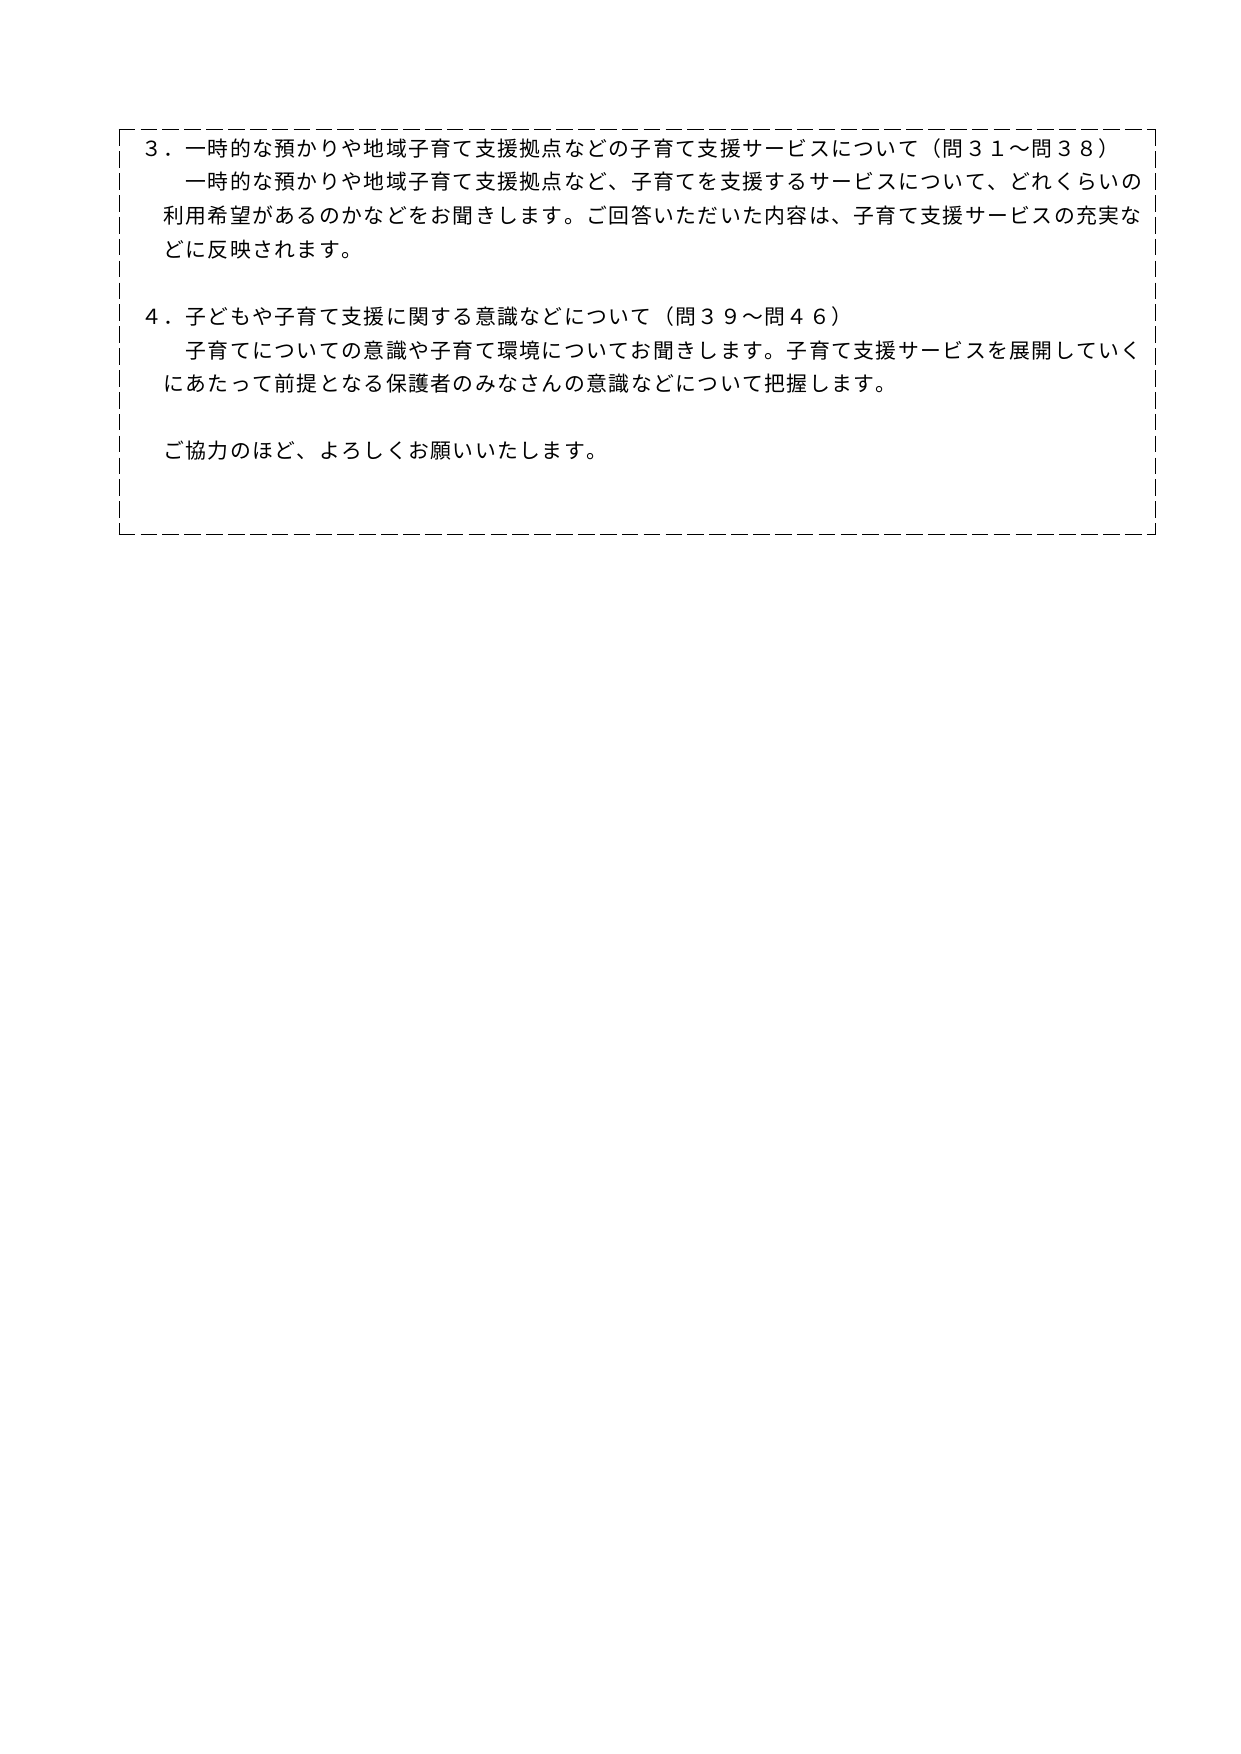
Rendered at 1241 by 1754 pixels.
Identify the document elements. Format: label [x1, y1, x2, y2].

table_header [119, 129, 1156, 534]
